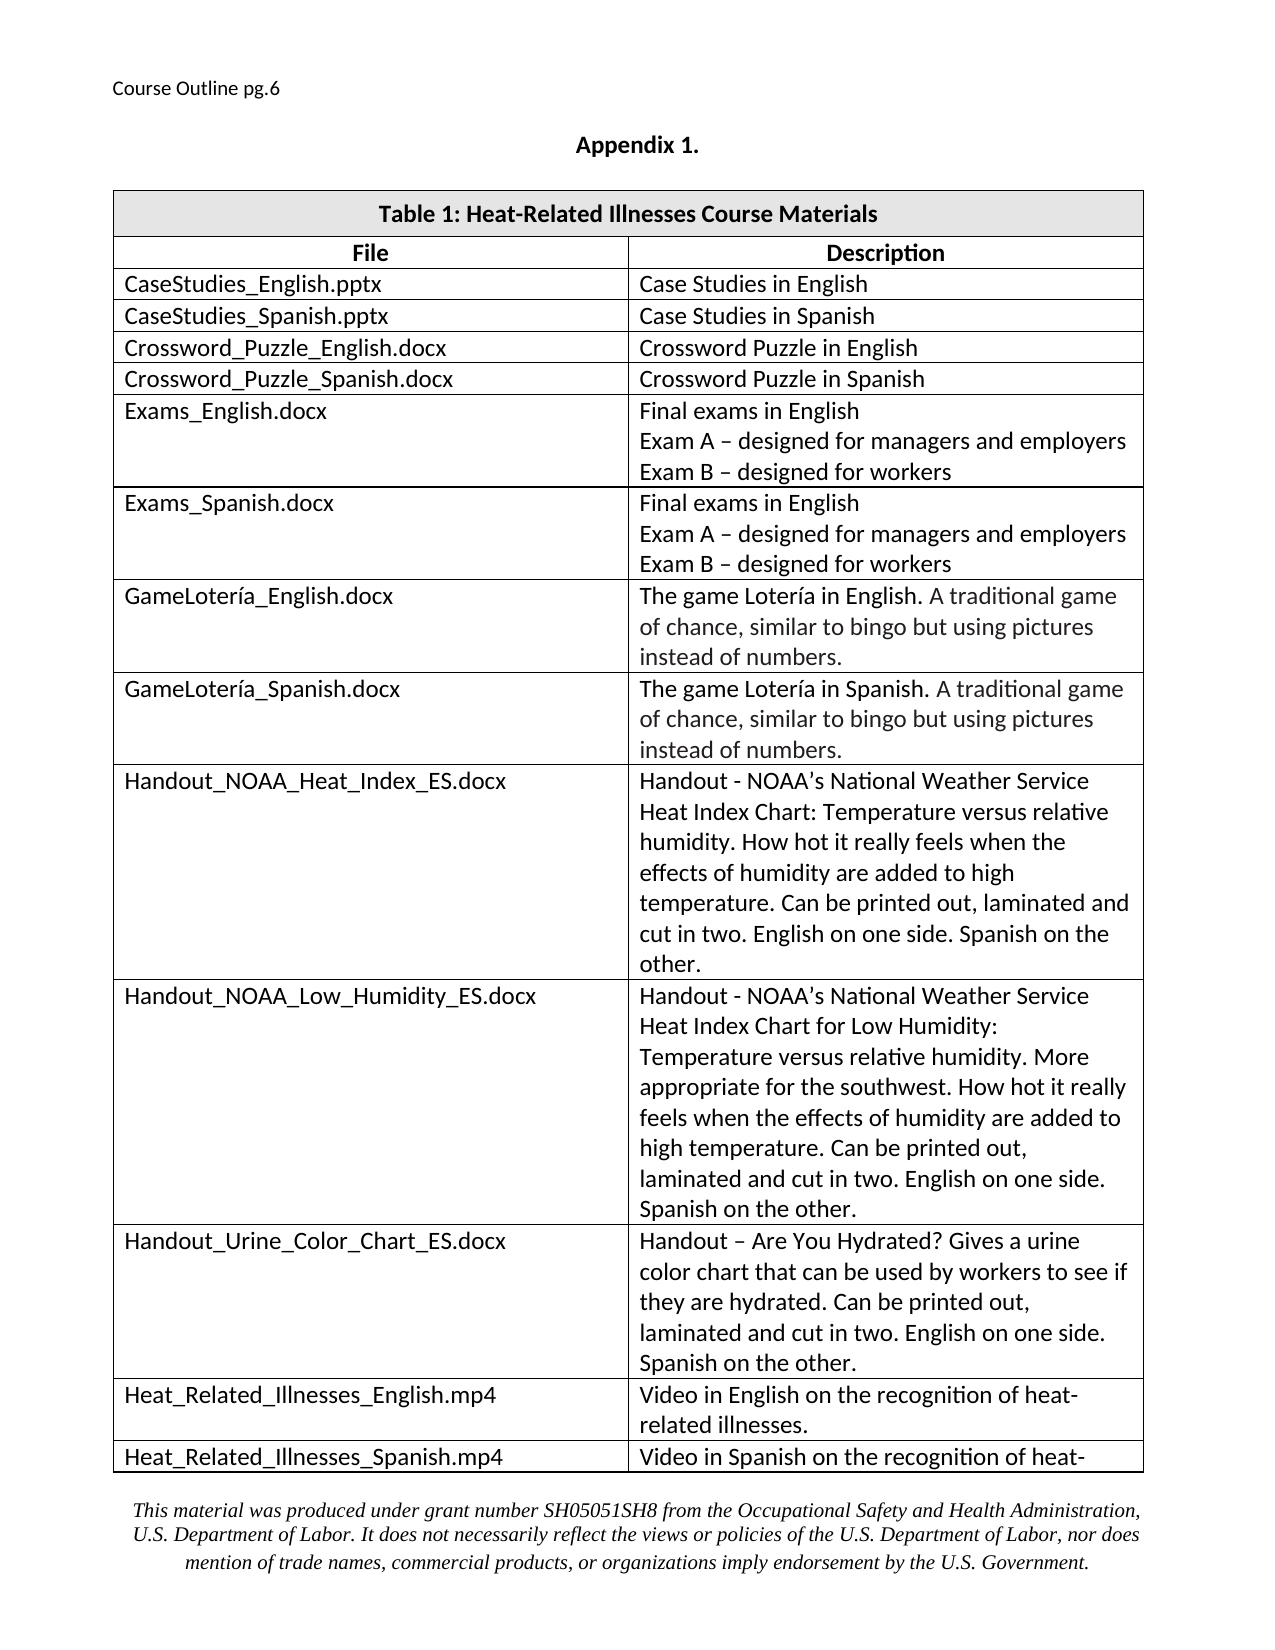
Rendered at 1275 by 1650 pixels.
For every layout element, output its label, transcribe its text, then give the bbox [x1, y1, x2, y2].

text Appendix 1. [112, 129, 1162, 160]
table_header Table 1: Heat-Related Illnesses Course Materials [114, 191, 1143, 236]
table_cell Final exams in English Exam A – designed for managers and employers Exam B – designed for workers [629, 395, 1143, 486]
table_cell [114, 1441, 628, 1471]
table_cell Crossword_Puzzle_Spanish.docx [114, 363, 628, 394]
table_cell Description [629, 237, 1143, 268]
table_cell Handout_NOAA_Low_Humidity_ES.docx [114, 980, 628, 1224]
table_cell Case Studies in English [629, 269, 1143, 299]
table_cell Handout - NOAA’s National Weather Service Heat Index Chart for Low Humidity: Temperature versus relative humidity. More appropriate for the southwest. How hot it really feels when the effects of humidity are added to high temperature. Can be printed out, laminated and cut in two. English on one side. Spanish on the other. [629, 980, 1143, 1224]
table_cell Exams_Spanish.docx [114, 488, 628, 579]
table_cell CaseStudies_English.pptx [114, 269, 628, 299]
table_cell Case Studies in Spanish [629, 300, 1143, 331]
table_cell Handout – Are You Hydrated? Gives a urine color chart that can be used by workers to see if they are hydrated. Can be printed out, laminated and cut in two. English on one side. Spanish on the other. [629, 1225, 1143, 1378]
table_cell Handout_NOAA_Heat_Index_ES.docx [114, 765, 628, 979]
table_cell Crossword Puzzle in Spanish [629, 363, 1143, 394]
table_cell Crossword_Puzzle_English.docx [114, 332, 628, 362]
table_cell File [114, 237, 628, 268]
table_cell Handout - NOAA’s National Weather Service Heat Index Chart: Temperature versus relative humidity. How hot it really feels when the effects of humidity are added to high temperature. Can be printed out, laminated and cut in two. English on one side. Spanish on the other. [629, 765, 1143, 979]
table_cell The game Lotería in Spanish. A traditional game of chance, similar to bingo but using pictures instead of numbers. [629, 673, 1143, 764]
table_cell Handout_Urine_Color_Chart_ES.docx [114, 1225, 628, 1378]
table_cell GameLotería_Spanish.docx [114, 673, 628, 764]
table_cell Exams_English.docx [114, 395, 628, 486]
table_cell Video in English on the recognition of heat-related illnesses. [629, 1379, 1143, 1440]
table_cell Final exams in English Exam A – designed for managers and employers Exam B – designed for workers [629, 488, 1143, 579]
table_cell The game Lotería in English. A traditional game of chance, similar to bingo but using pictures instead of numbers. [629, 580, 1143, 672]
table_cell Crossword Puzzle in English [629, 332, 1143, 362]
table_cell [629, 1441, 1143, 1471]
table_cell GameLotería_English.docx [114, 580, 628, 672]
table_cell CaseStudies_Spanish.pptx [114, 300, 628, 331]
table_cell Heat_Related_Illnesses_English.mp4 [114, 1379, 628, 1440]
